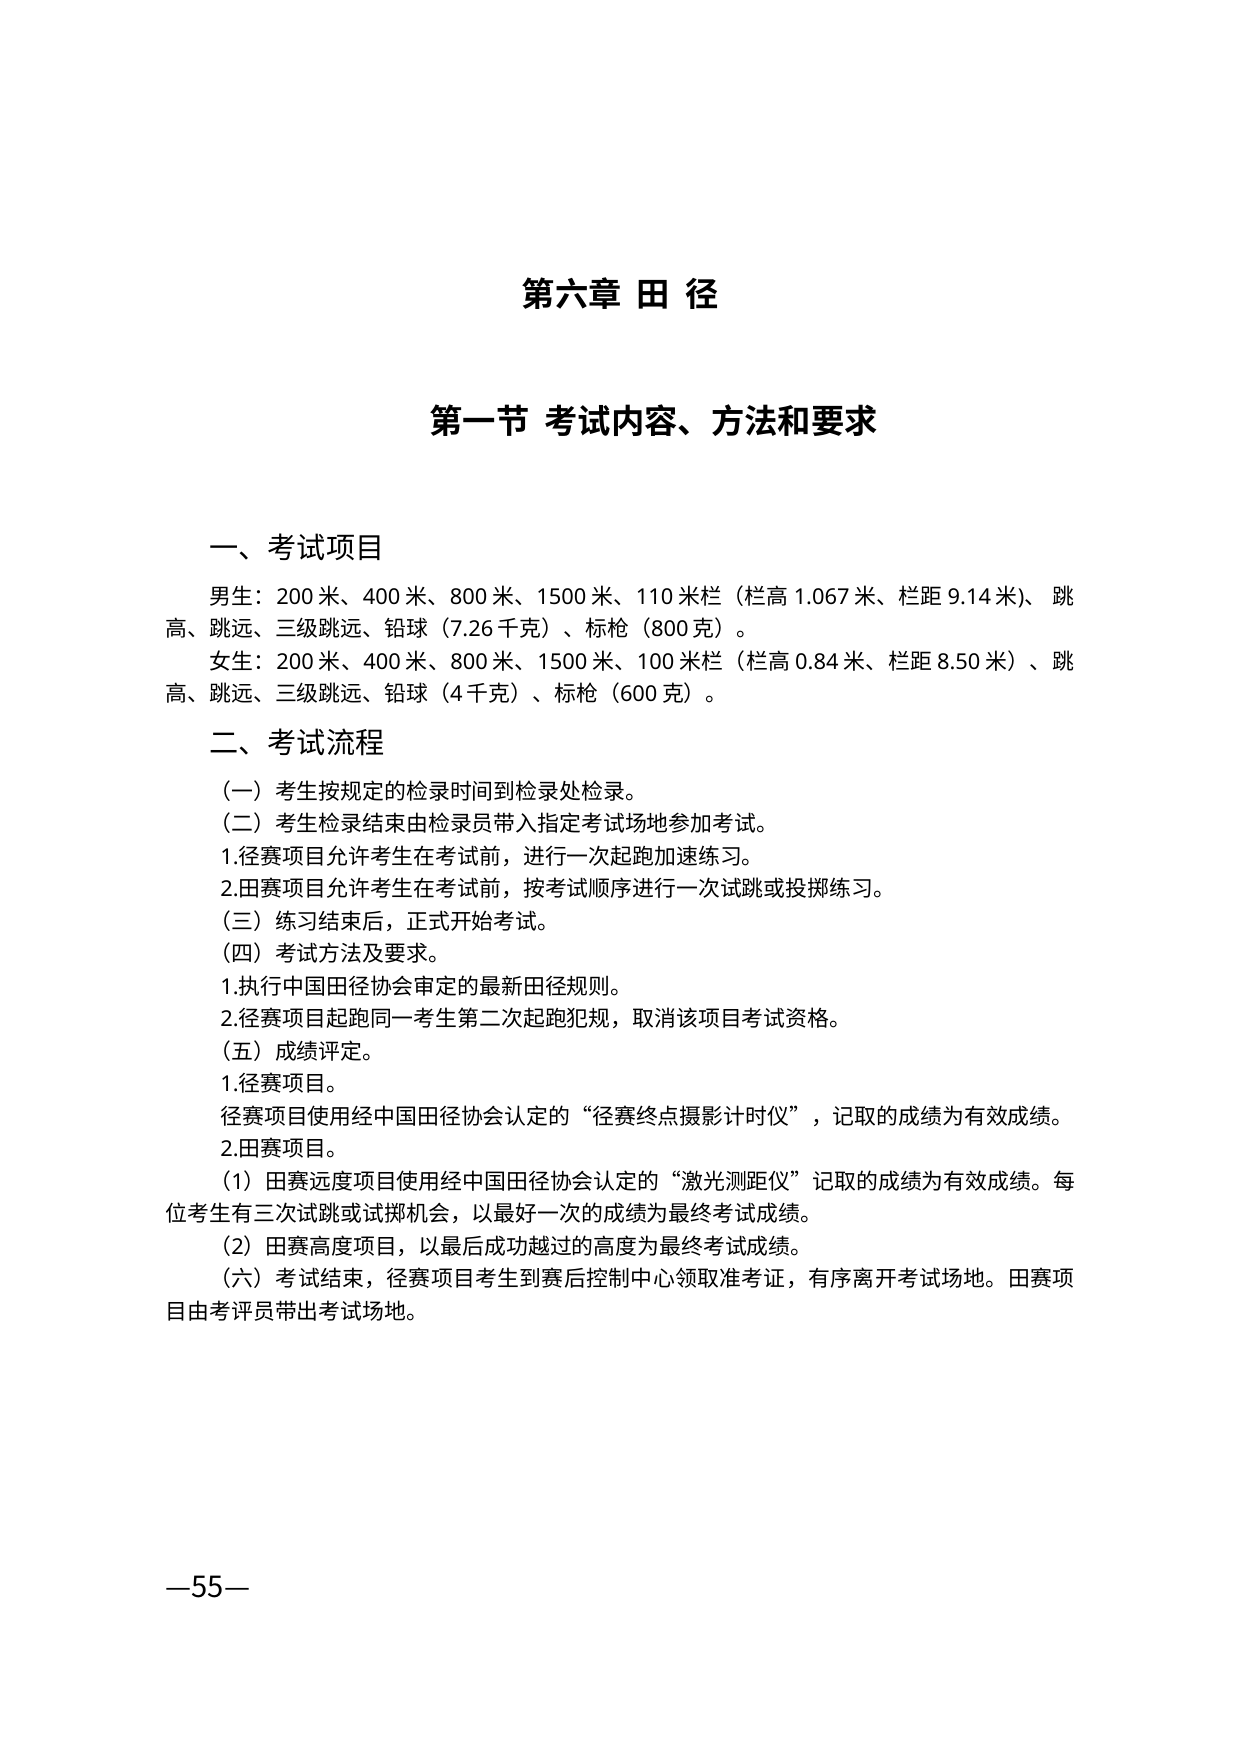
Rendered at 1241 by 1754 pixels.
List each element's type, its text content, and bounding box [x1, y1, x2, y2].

text 男生：200米、400米、800米、1500米、110米栏（栏高1.067米、栏距9.14米)、 跳高、跳远、三级跳远、铅球（7.26千克）、标枪（800克）。 [165, 578, 1075, 643]
text 一、考试项目 [165, 513, 1075, 578]
text 1.径赛项目。 [165, 1066, 1075, 1098]
text （三）练习结束后，正式开始考试。 [165, 903, 1075, 936]
text 2.径赛项目起跑同一考生第二次起跑犯规，取消该项目考试资格。 [165, 1001, 1075, 1033]
text 2.田赛项目。 [165, 1131, 1075, 1163]
text 1.执行中国田径协会审定的最新田径规则。 [165, 968, 1075, 1001]
text （四）考试方法及要求。 [165, 936, 1075, 968]
text （六）考试结束，径赛项目考生到赛后控制中心领取准考证，有序离开考试场地。田赛项目由考评员带出考试场地。 [165, 1261, 1075, 1326]
text （五）成绩评定。 [165, 1033, 1075, 1066]
text （1）田赛远度项目使用经中国田径协会认定的“激光测距仪”记取的成绩为有效成绩。每位考生有三次试跳或试掷机会，以最好一次的成绩为最终考试成绩。 [165, 1163, 1075, 1228]
text 1.径赛项目允许考生在考试前，进行一次起跑加速练习。 [165, 838, 1075, 871]
text 二、考试流程 [165, 708, 1075, 773]
text 2.田赛项目允许考生在考试前，按考试顺序进行一次试跳或投掷练习。 [165, 871, 1075, 903]
text （2）田赛高度项目，以最后成功越过的高度为最终考试成绩。 [165, 1228, 1075, 1261]
text （一）考生按规定的检录时间到检录处检录。 [165, 773, 1075, 806]
subtitle 第一节 考试内容、方法和要求 [165, 387, 1075, 452]
text （二）考生检录结束由检录员带入指定考试场地参加考试。 [165, 806, 1075, 838]
text 径赛项目使用经中国田径协会认定的“径赛终点摄影计时仪”，记取的成绩为有效成绩。 [165, 1098, 1075, 1131]
text 女生：200米、400米、800米、1500米、100米栏（栏高0.84米、栏距8.50米）、跳高、跳远、三级跳远、铅球（4千克）、标枪（600克）。 [165, 643, 1075, 708]
subtitle 第六章 田 径 [165, 260, 1075, 325]
